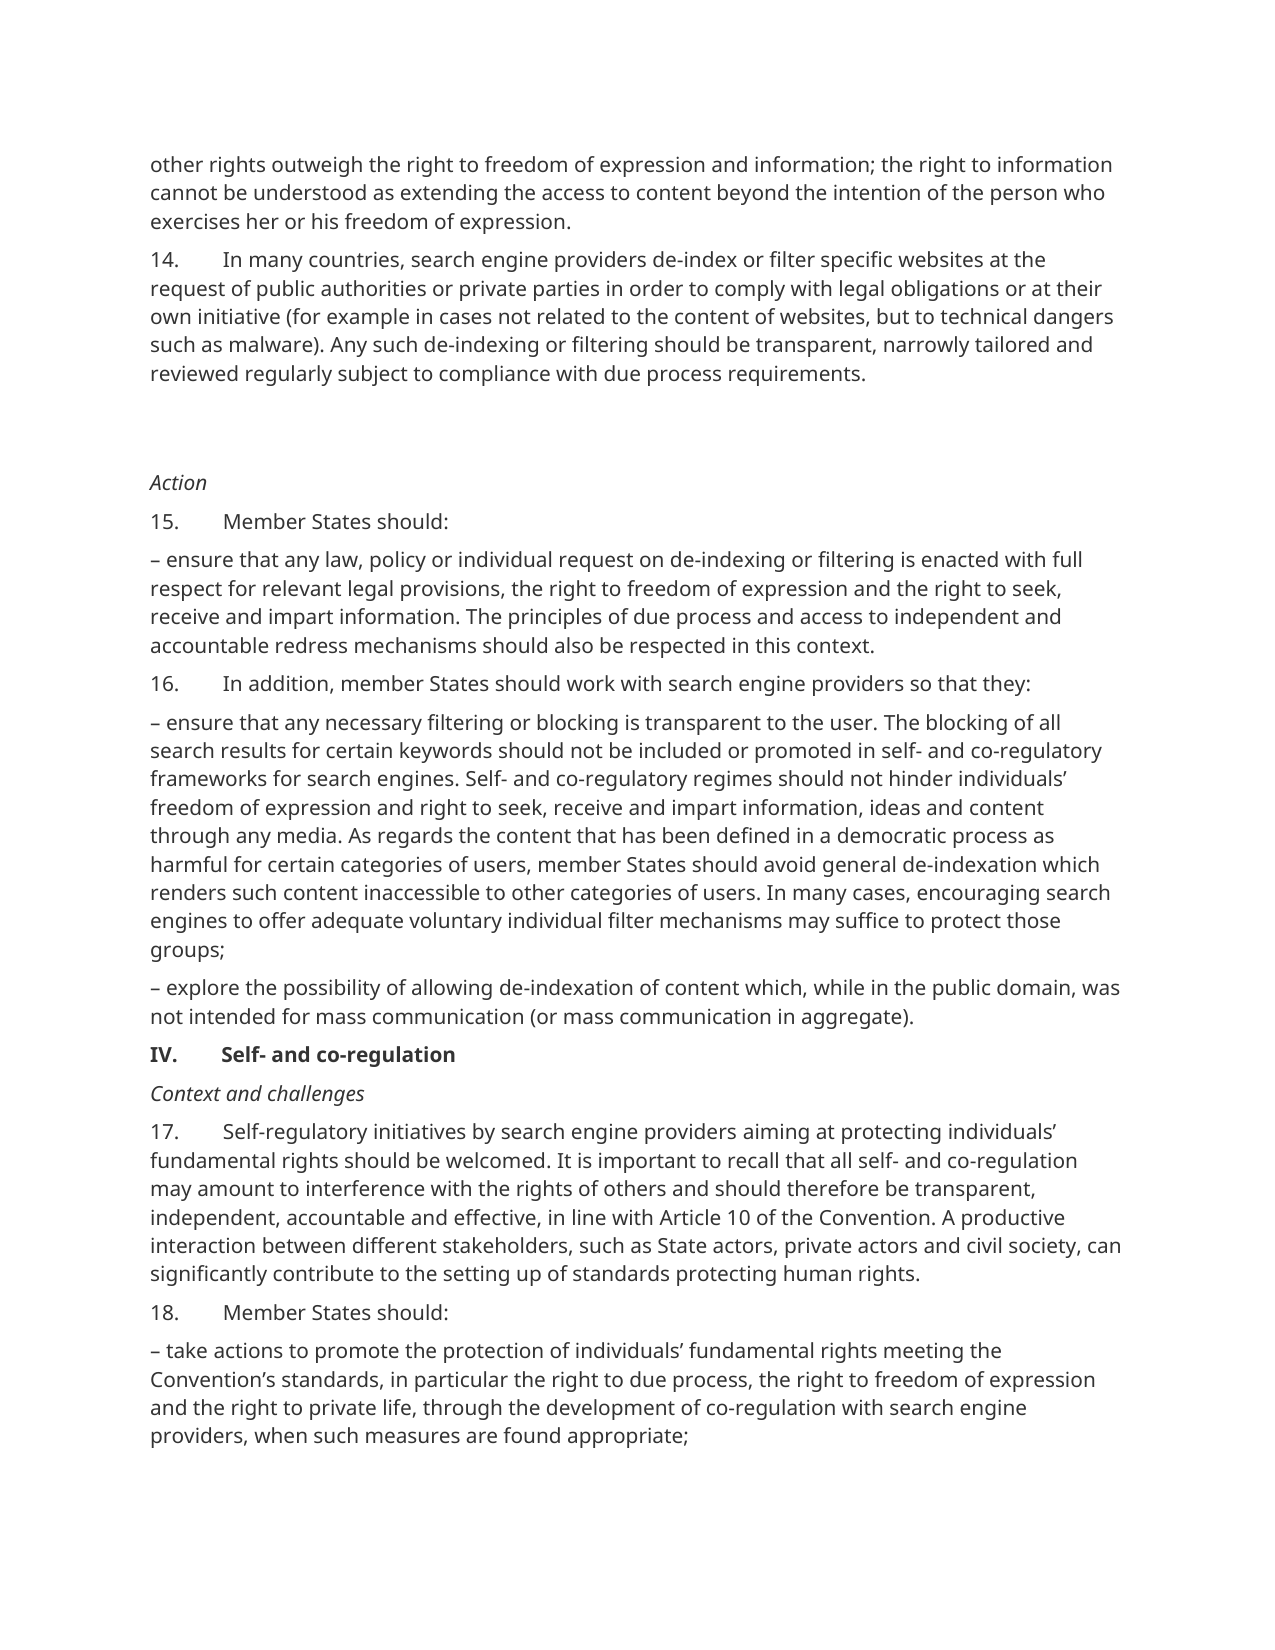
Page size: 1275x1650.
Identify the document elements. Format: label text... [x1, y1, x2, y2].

text Action [150, 468, 1125, 497]
text IV. Self- and co-regulation [150, 1040, 1125, 1069]
text – ensure that any law, policy or individual request on de-indexing or filtering is enacted with full respect for relevant legal provisions, the right to freedom of expression and the right to seek, receive and impart information. The principles of due process and access to independent and accountable redress mechanisms should also be respected in this context. [150, 545, 1125, 659]
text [150, 150, 1125, 235]
text – ensure that any necessary filtering or blocking is transparent to the user. The blocking of all search results for certain keywords should not be included or promoted in self- and co-regulatory frameworks for search engines. Self- and co-regulatory regimes should not hinder individuals’ freedom of expression and right to seek, receive and impart information, ideas and content through any media. As regards the content that has been defined in a democratic process as harmful for certain categories of users, member States should avoid general de-indexation which renders such content inaccessible to other categories of users. In many cases, encouraging search engines to offer adequate voluntary individual filter mechanisms may suffice to protect those groups; [150, 708, 1125, 963]
text 16. In addition, member States should work with search engine providers so that they: [150, 669, 1125, 698]
text 15. Member States should: [150, 507, 1125, 535]
text 14. In many countries, search engine providers de-index or filter specific websites at the request of public authorities or private parties in order to comply with legal obligations or at their own initiative (for example in cases not related to the content of websites, but to technical dangers such as malware). Any such de-indexing or filtering should be transparent, narrowly tailored and reviewed regularly subject to compliance with due process requirements. [150, 245, 1125, 387]
text Context and challenges [150, 1079, 1125, 1107]
text – take actions to promote the protection of individuals’ fundamental rights meeting the Convention’s standards, in particular the right to due process, the right to freedom of expression and the right to private life, through the development of co-regulation with search engine providers, when such measures are found appropriate; [150, 1336, 1125, 1450]
text – explore the possibility of allowing de-indexation of content which, while in the public domain, was not intended for mass communication (or mass communication in aggregate). [150, 973, 1125, 1030]
text 18. Member States should: [150, 1298, 1125, 1326]
text 17. Self-regulatory initiatives by search engine providers aiming at protecting individuals’ fundamental rights should be welcomed. It is important to recall that all self- and co-regulation may amount to interference with the rights of others and should therefore be transparent, independent, accountable and effective, in line with Article 10 of the Convention. A productive interaction between different stakeholders, such as State actors, private actors and civil society, can significantly contribute to the setting up of standards protecting human rights. [150, 1117, 1125, 1288]
